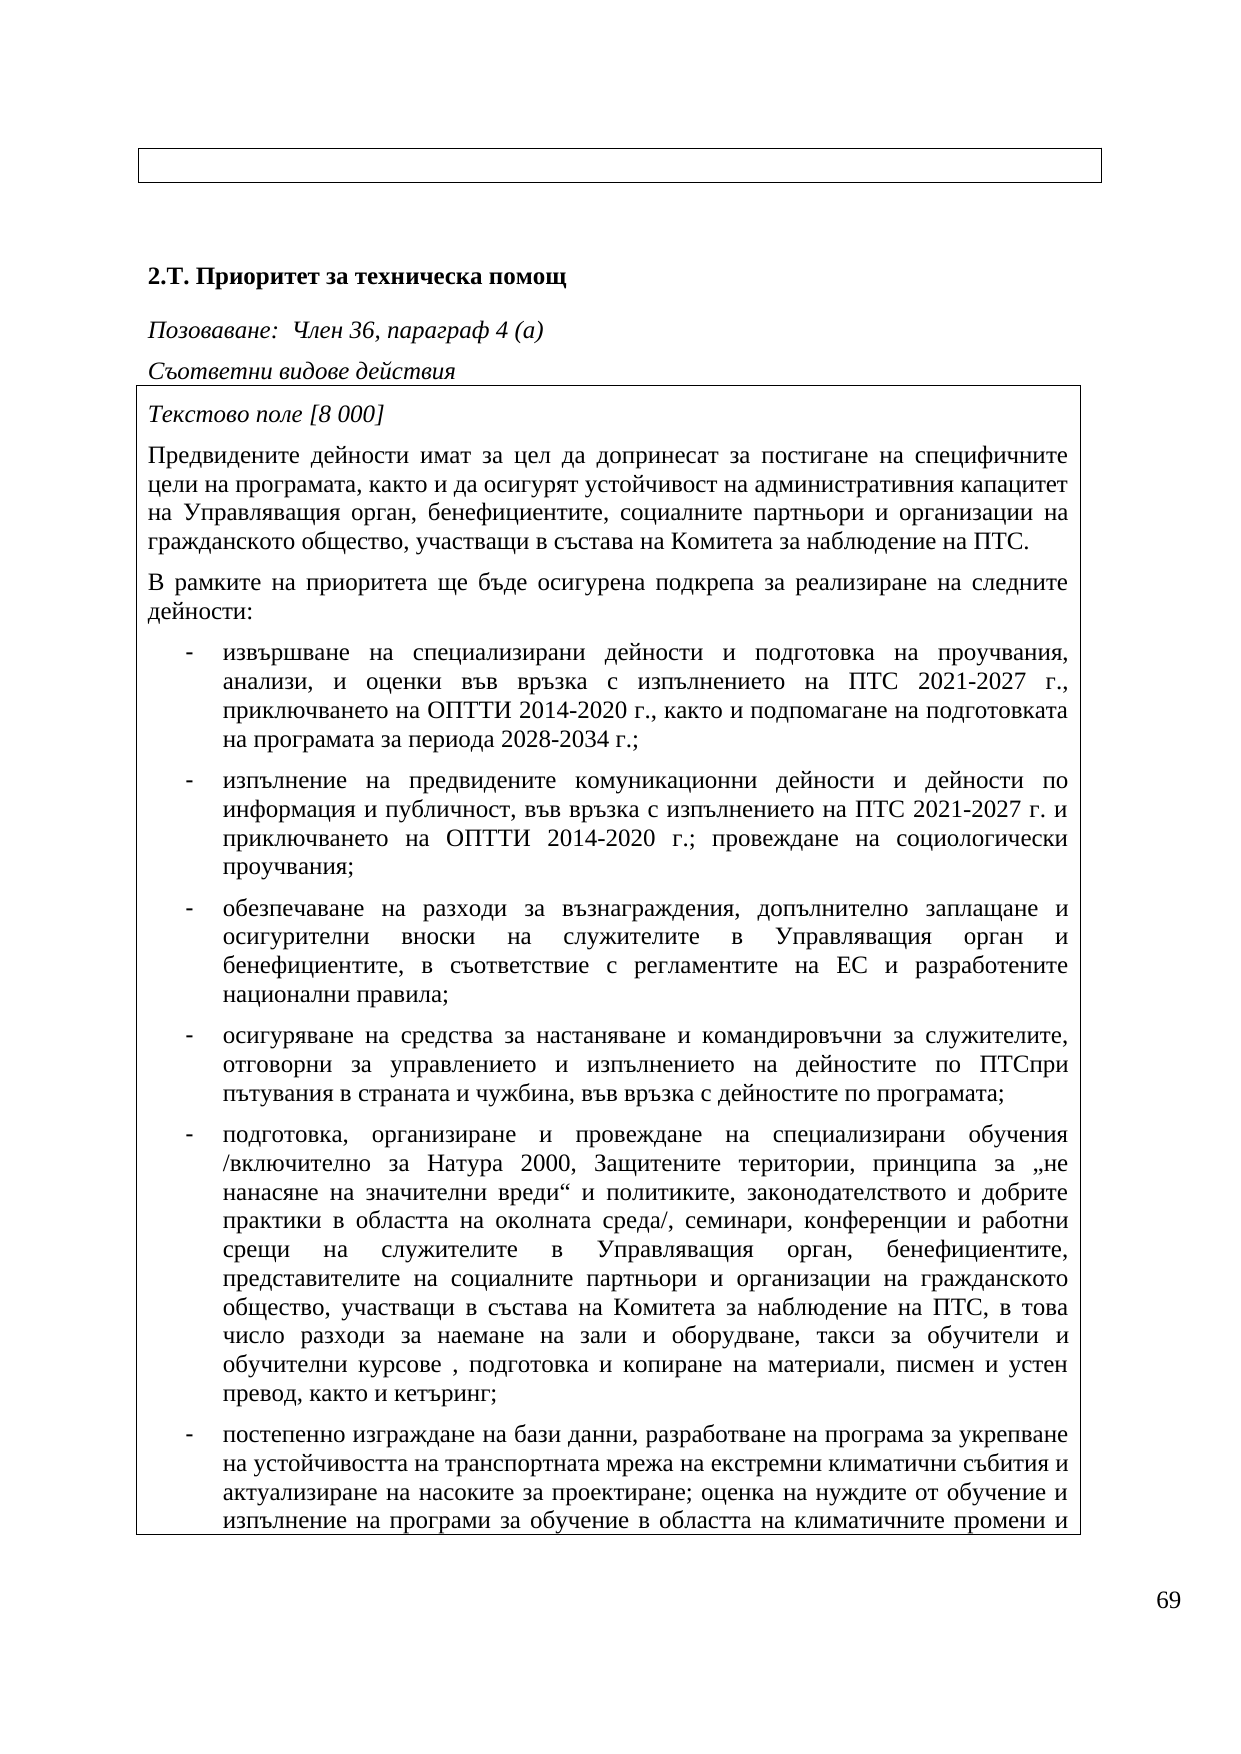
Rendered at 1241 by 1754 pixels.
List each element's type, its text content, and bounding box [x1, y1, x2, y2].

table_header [137, 386, 1080, 1534]
text 2.T. Приоритет за техническа помощ [148, 261, 1093, 290]
text Позоваване: Член 36, параграф 4 (a) [148, 315, 1093, 344]
text Съответни видове действия [148, 356, 1093, 385]
